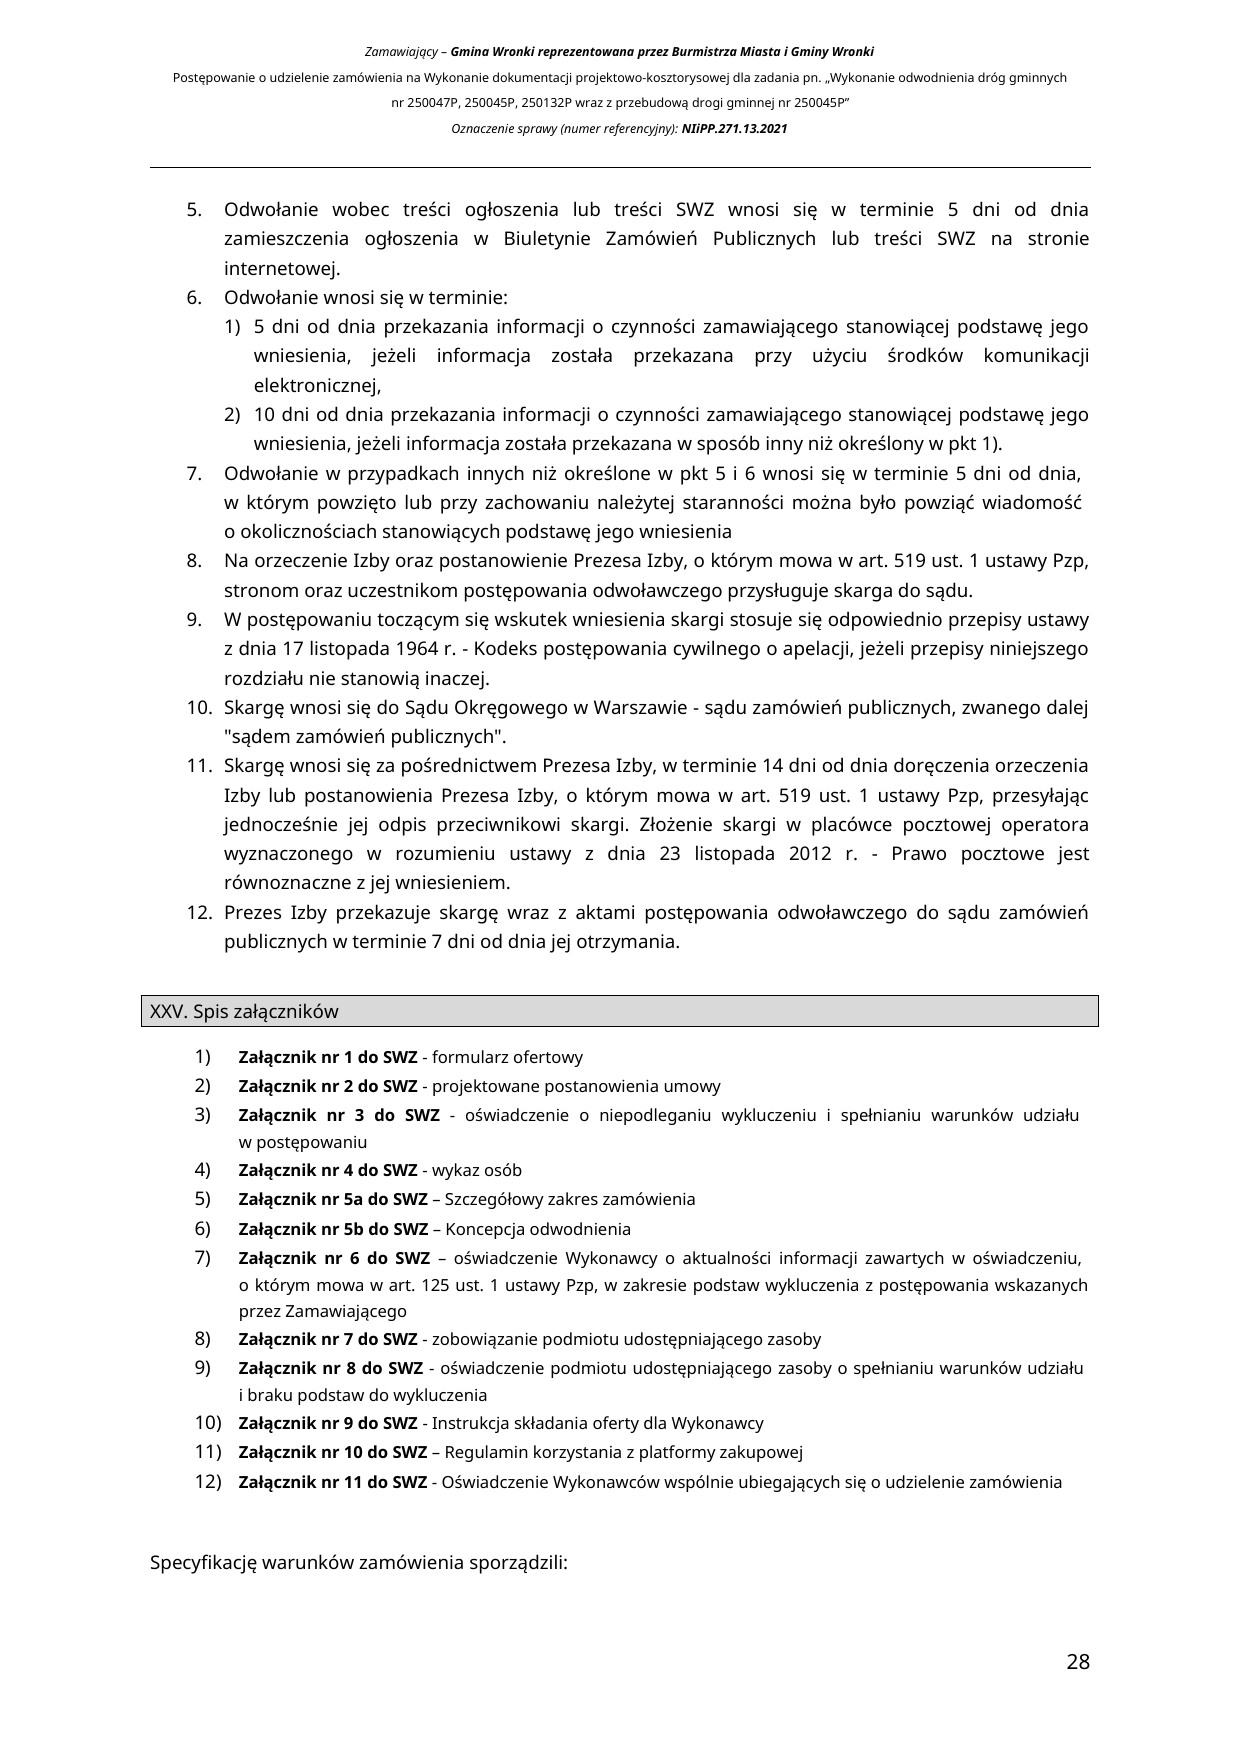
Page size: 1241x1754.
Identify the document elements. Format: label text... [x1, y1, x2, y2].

list Załącznik nr 10 do SWZ – Regulamin korzystania z platformy zakupowej [194, 1439, 1090, 1464]
list Załącznik nr 4 do SWZ - wykaz osób [194, 1156, 1090, 1182]
list Prezes Izby przekazuje skargę wraz z aktami postępowania odwoławczego do sądu zamówień publicznych w terminie 7 dni od dnia jej otrzymania. [186, 899, 1090, 954]
list Załącznik nr 11 do SWZ - Oświadczenie Wykonawców wspólnie ubiegających się o udzielenie zamówienia [194, 1468, 1090, 1493]
list Odwołanie wobec treści ogłoszenia lub treści SWZ wnosi się w terminie 5 dni od dnia zamieszczenia ogłoszenia w Biuletynie Zamówień Publicznych lub treści SWZ na stronie internetowej. [186, 196, 1090, 281]
list Na orzeczenie Izby oraz postanowienie Prezesa Izby, o którym mowa w art. 519 ust. 1 ustawy Pzp, stronom oraz uczestnikom postępowania odwoławczego przysługuje skarga do sądu. [186, 548, 1090, 602]
list Skargę wnosi się za pośrednictwem Prezesa Izby, w terminie 14 dni od dnia doręczenia orzeczenia Izby lub postanowienia Prezesa Izby, o którym mowa w art. 519 ust. 1 ustawy Pzp, przesyłając jednocześnie jej odpis przeciwnikowi skargi. Złożenie skargi w placówce pocztowej operatora wyznaczonego w rozumieniu ustawy z dnia 23 listopada 2012 r. - Prawo pocztowe jest równoznaczne z jej wniesieniem. [186, 753, 1090, 895]
subtitle XXV. Spis załączników [142, 996, 1098, 1026]
list Załącznik nr 1 do SWZ - formularz ofertowy [194, 1043, 1090, 1068]
list Odwołanie wnosi się w terminie: [186, 284, 1090, 310]
list Załącznik nr 8 do SWZ - oświadczenie podmiotu udostępniającego zasoby o spełnianiu warunków udziału i braku podstaw do wykluczenia [194, 1354, 1090, 1406]
list Załącznik nr 6 do SWZ – oświadczenie Wykonawcy o aktualności informacji zawartych w oświadczeniu, o którym mowa w art. 125 ust. 1 ustawy Pzp, w zakresie podstaw wykluczenia z postępowania wskazanych przez Zamawiającego [194, 1244, 1090, 1322]
text Specyfikację warunków zamówienia sporządzili: [150, 1549, 1090, 1575]
list W postępowaniu toczącym się wskutek wniesienia skargi stosuje się odpowiednio przepisy ustawy z dnia 17 listopada 1964 r. - Kodeks postępowania cywilnego o apelacji, jeżeli przepisy niniejszego rozdziału nie stanowią inaczej. [186, 606, 1090, 690]
list Załącznik nr 9 do SWZ - Instrukcja składania oferty dla Wykonawcy [194, 1409, 1090, 1435]
list Załącznik nr 5a do SWZ – Szczegółowy zakres zamówienia [194, 1186, 1090, 1211]
list Załącznik nr 7 do SWZ - zobowiązanie podmiotu udostępniającego zasoby [194, 1325, 1090, 1351]
text 1) 5 dni od dnia przekazania informacji o czynności zamawiającego stanowiącej podstawę jego wniesienia, jeżeli informacja została przekazana przy użyciu środków komunikacji elektronicznej, [224, 313, 1090, 398]
list Skargę wnosi się do Sądu Okręgowego w Warszawie - sądu zamówień publicznych, zwanego dalej "sądem zamówień publicznych". [186, 694, 1090, 749]
list Załącznik nr 2 do SWZ - projektowane postanowienia umowy [194, 1072, 1090, 1098]
list Załącznik nr 5b do SWZ – Koncepcja odwodnienia [194, 1215, 1090, 1241]
list Załącznik nr 3 do SWZ - oświadczenie o niepodleganiu wykluczeniu i spełnianiu warunków udziału w postępowaniu [194, 1102, 1090, 1153]
list Odwołanie w przypadkach innych niż określone w pkt 5 i 6 wnosi się w terminie 5 dni od dnia, w którym powzięto lub przy zachowaniu należytej staranności można było powziąć wiadomość o okolicznościach stanowiących podstawę jego wniesienia [186, 460, 1090, 544]
text 2) 10 dni od dnia przekazania informacji o czynności zamawiającego stanowiącej podstawę jego wniesienia, jeżeli informacja została przekazana w sposób inny niż określony w pkt 1). [224, 401, 1090, 456]
